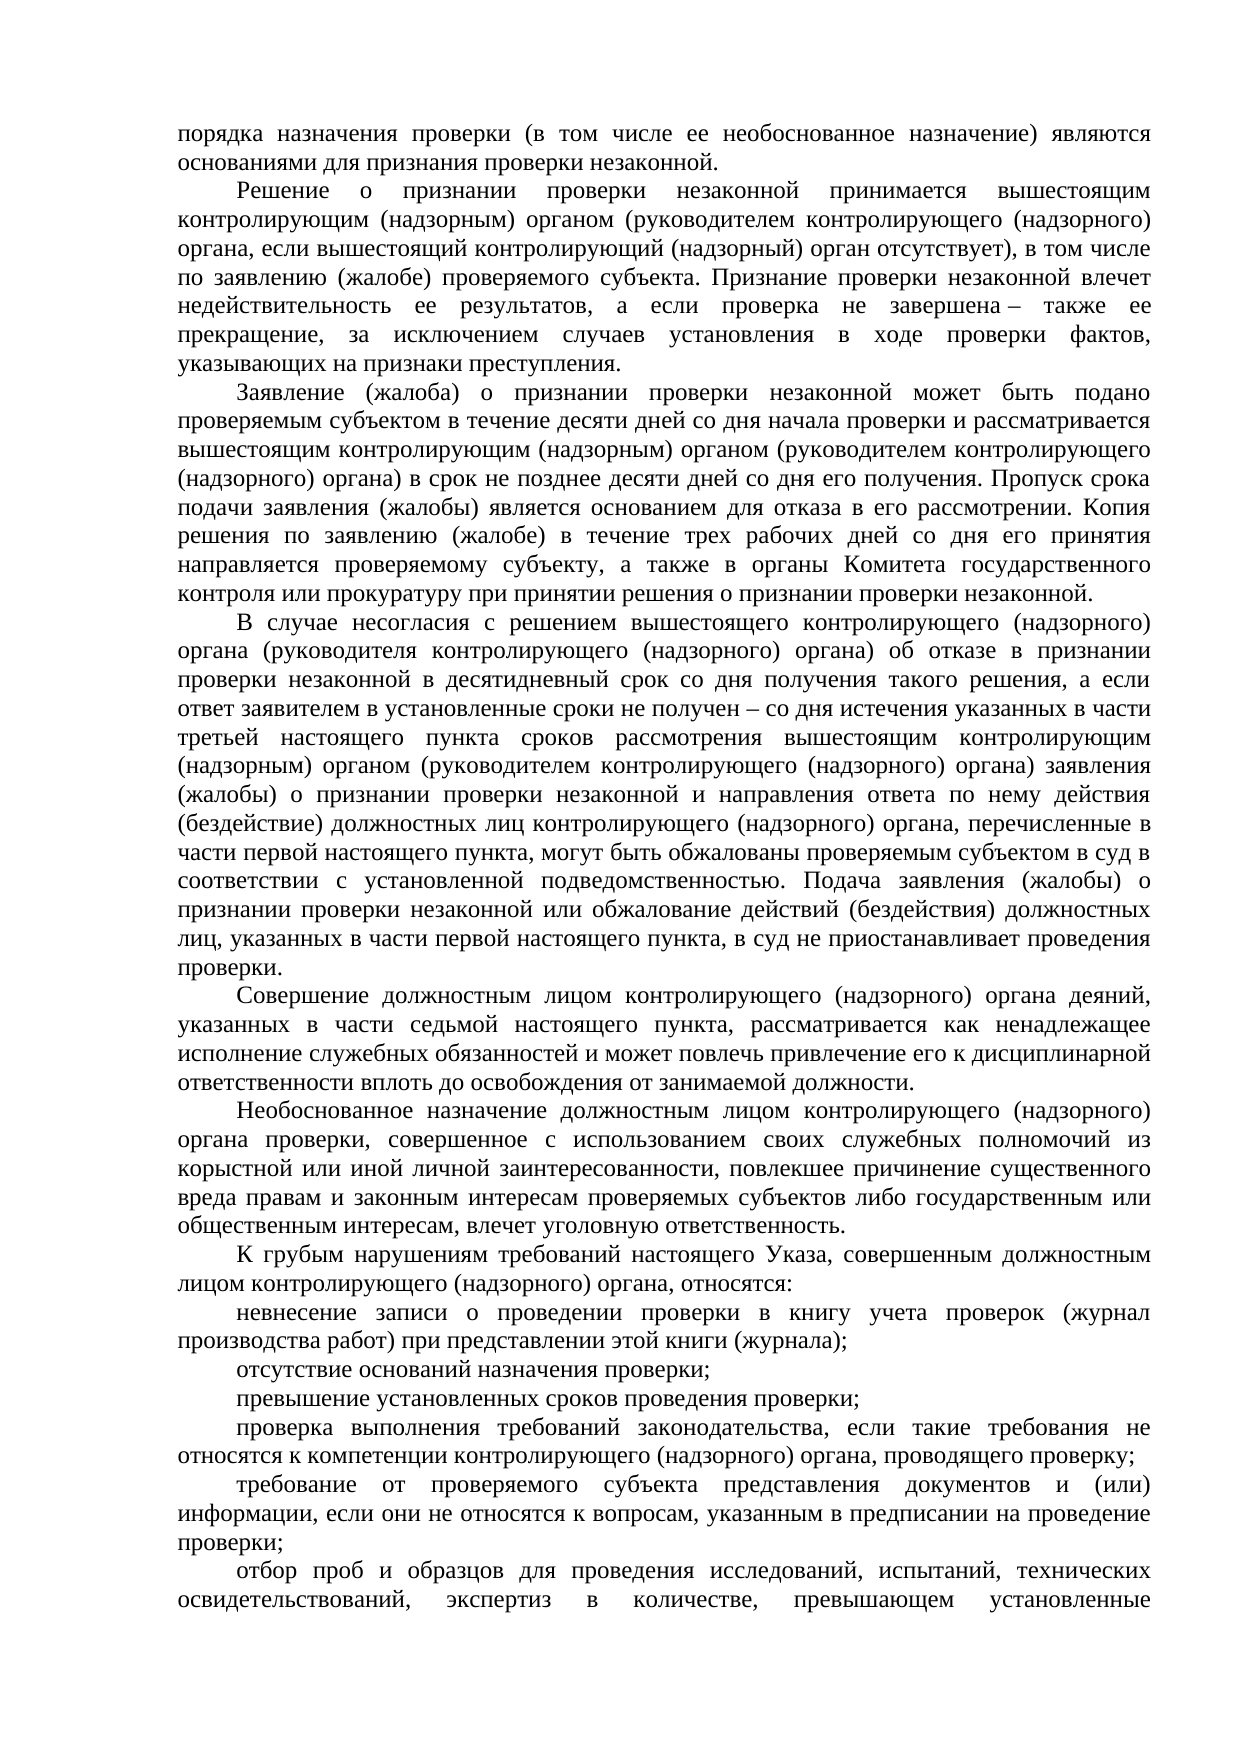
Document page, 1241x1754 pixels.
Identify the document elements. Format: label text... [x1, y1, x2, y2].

text В случае несогласия с решением вышестоящего контролирующего (надзорного) органа (руководителя контролирующего (надзорного) органа) об отказе в признании проверки незаконной в десятидневный срок со дня получения такого решения, а если ответ заявителем в установленные сроки не получен – со дня истечения указанных в части третьей настоящего пункта сроков рассмотрения вышестоящим контролирующим (надзорным) органом (руководителем контролирующего (надзорного) органа) заявления (жалобы) о признании проверки незаконной и направления ответа по нему действия (бездействие) должностных лиц контролирующего (надзорного) органа, перечисленные в части первой настоящего пункта, могут быть обжалованы проверяемым субъектом в суд в соответствии с установленной подведомственностью. Подача заявления (жалобы) о признании проверки незаконной или обжалование действий (бездействия) должностных лиц, указанных в части первой настоящего пункта, в суд не приостанавливает проведения проверки. [177, 607, 1152, 981]
text невнесение записи о проведении проверки в книгу учета проверок (журнал производства работ) при представлении этой книги (журнала); [177, 1297, 1152, 1354]
text отсутствие оснований назначения проверки; [177, 1354, 1152, 1383]
text Совершение должностным лицом контролирующего (надзорного) органа деяний, указанных в части седьмой настоящего пункта, рассматривается как ненадлежащее исполнение служебных обязанностей и может повлечь привлечение его к дисциплинарной ответственности вплоть до освобождения от занимаемой должности. [177, 981, 1152, 1096]
text Заявление (жалоба) о признании проверки незаконной может быть подано проверяемым субъектом в течение десяти дней со дня начала проверки и рассматривается вышестоящим контролирующим (надзорным) органом (руководителем контролирующего (надзорного) органа) в срок не позднее десяти дней со дня его получения. Пропуск срока подачи заявления (жалобы) является основанием для отказа в его рассмотрении. Копия решения по заявлению (жалобе) в течение трех рабочих дней со дня его принятия направляется проверяемому субъекту, а также в органы Комитета государственного контроля или прокуратуру при принятии решения о признании проверки незаконной. [177, 377, 1152, 607]
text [177, 118, 1152, 176]
text превышение установленных сроков проведения проверки; [177, 1383, 1152, 1412]
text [177, 1556, 1152, 1613]
text К грубым нарушениям требований настоящего Указа, совершенным должностным лицом контролирующего (надзорного) органа, относятся: [177, 1239, 1152, 1297]
text проверка выполнения требований законодательства, если такие требования не относятся к компетенции контролирующего (надзорного) органа, проводящего проверку; [177, 1412, 1152, 1469]
text Решение о признании проверки незаконной принимается вышестоящим контролирующим (надзорным) органом (руководителем контролирующего (надзорного) органа, если вышестоящий контролирующий (надзорный) орган отсутствует), в том числе по заявлению (жалобе) проверяемого субъекта. Признание проверки незаконной влечет недействительность ее результатов, а если проверка не завершена – также ее прекращение, за исключением случаев установления в ходе проверки фактов, указывающих на признаки преступления. [177, 176, 1152, 377]
text требование от проверяемого субъекта представления документов и (или) информации, если они не относятся к вопросам, указанным в предписании на проведение проверки; [177, 1469, 1152, 1556]
text Необоснованное назначение должностным лицом контролирующего (надзорного) органа проверки, совершенное с использованием своих служебных полномочий из корыстной или иной личной заинтересованности, повлекшее причинение существенного вреда правам и законным интересам проверяемых субъектов либо государственным или общественным интересам, влечет уголовную ответственность. [177, 1096, 1152, 1239]
